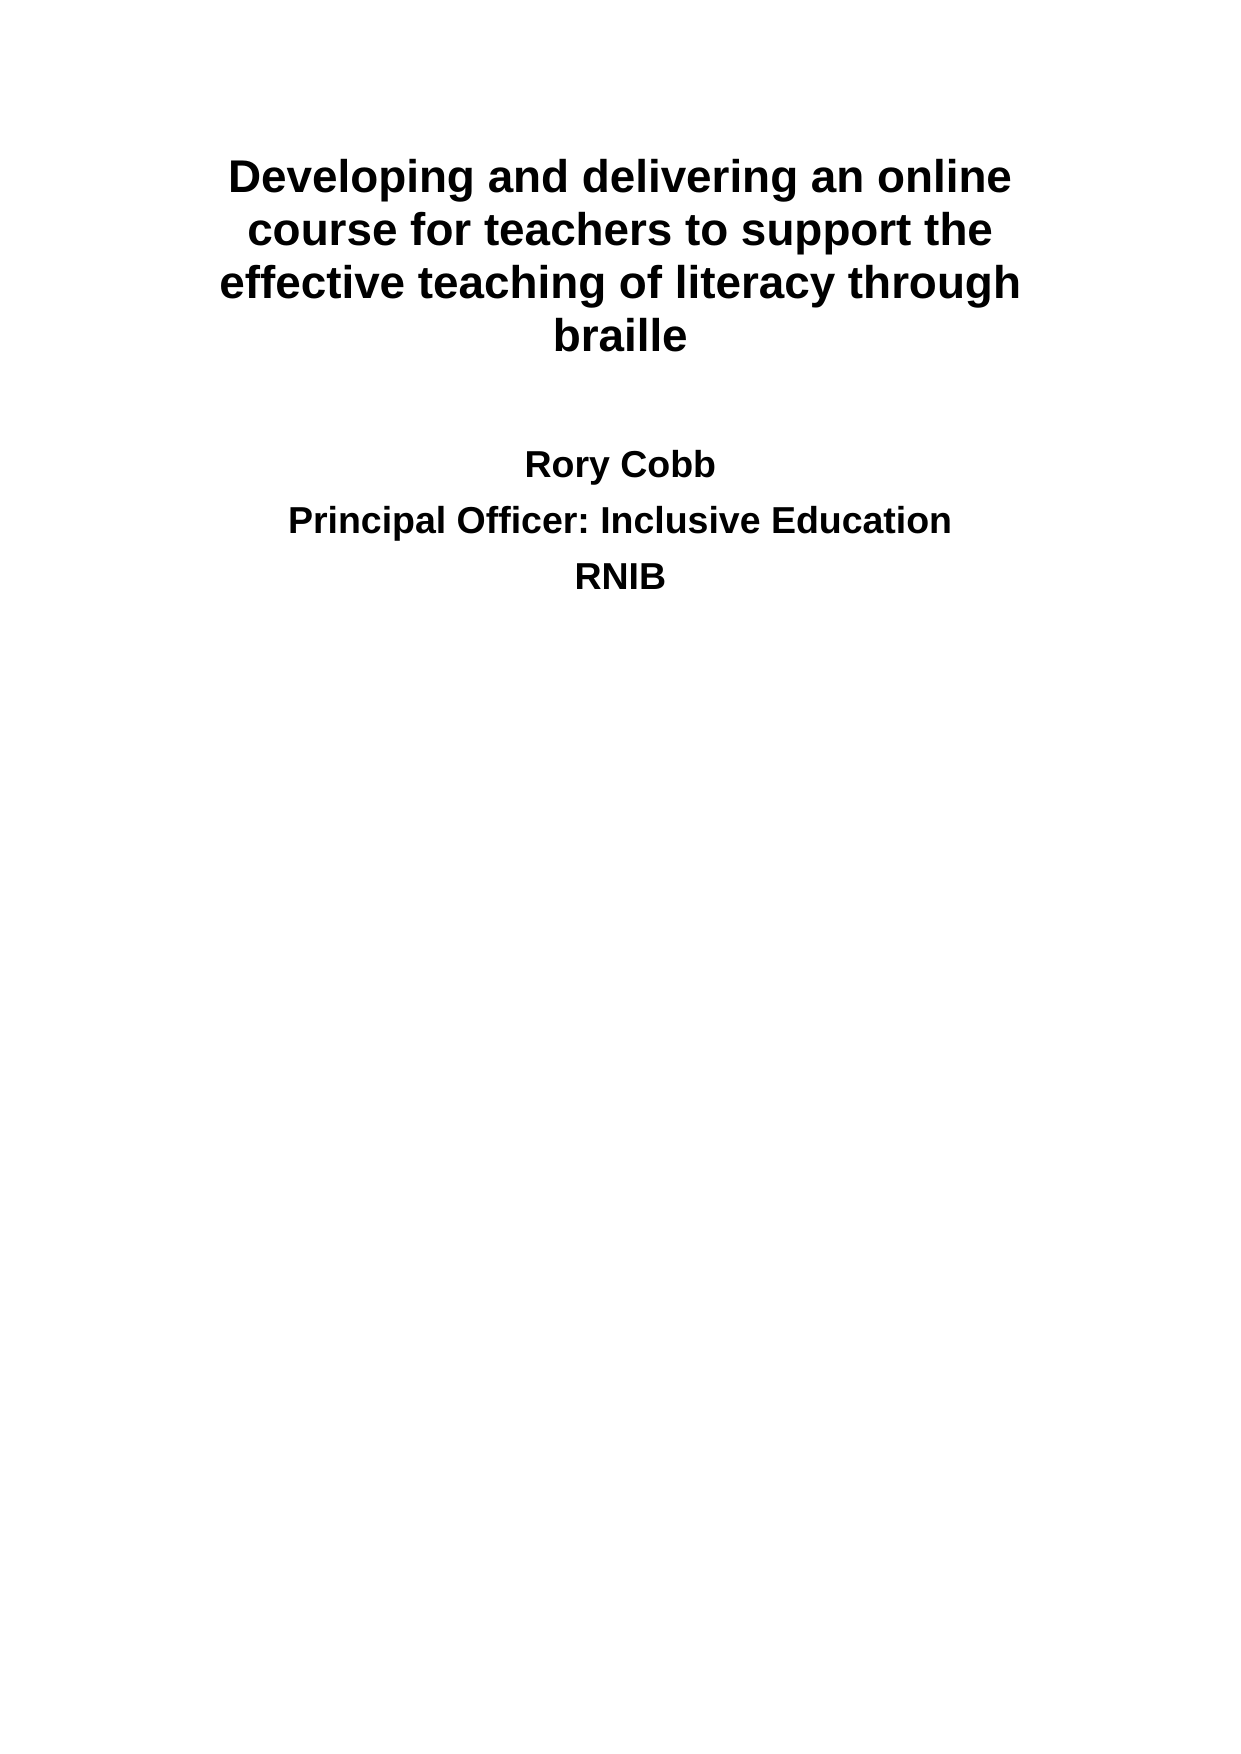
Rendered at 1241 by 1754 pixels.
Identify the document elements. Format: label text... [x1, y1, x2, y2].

subtitle Developing and delivering an online course for teachers to support the effective teaching of literacy through braille [187, 150, 1053, 361]
subtitle RNIB [187, 554, 1053, 597]
subtitle Rory Cobb [187, 443, 1053, 486]
subtitle Principal Officer: Inclusive Education [187, 498, 1053, 541]
